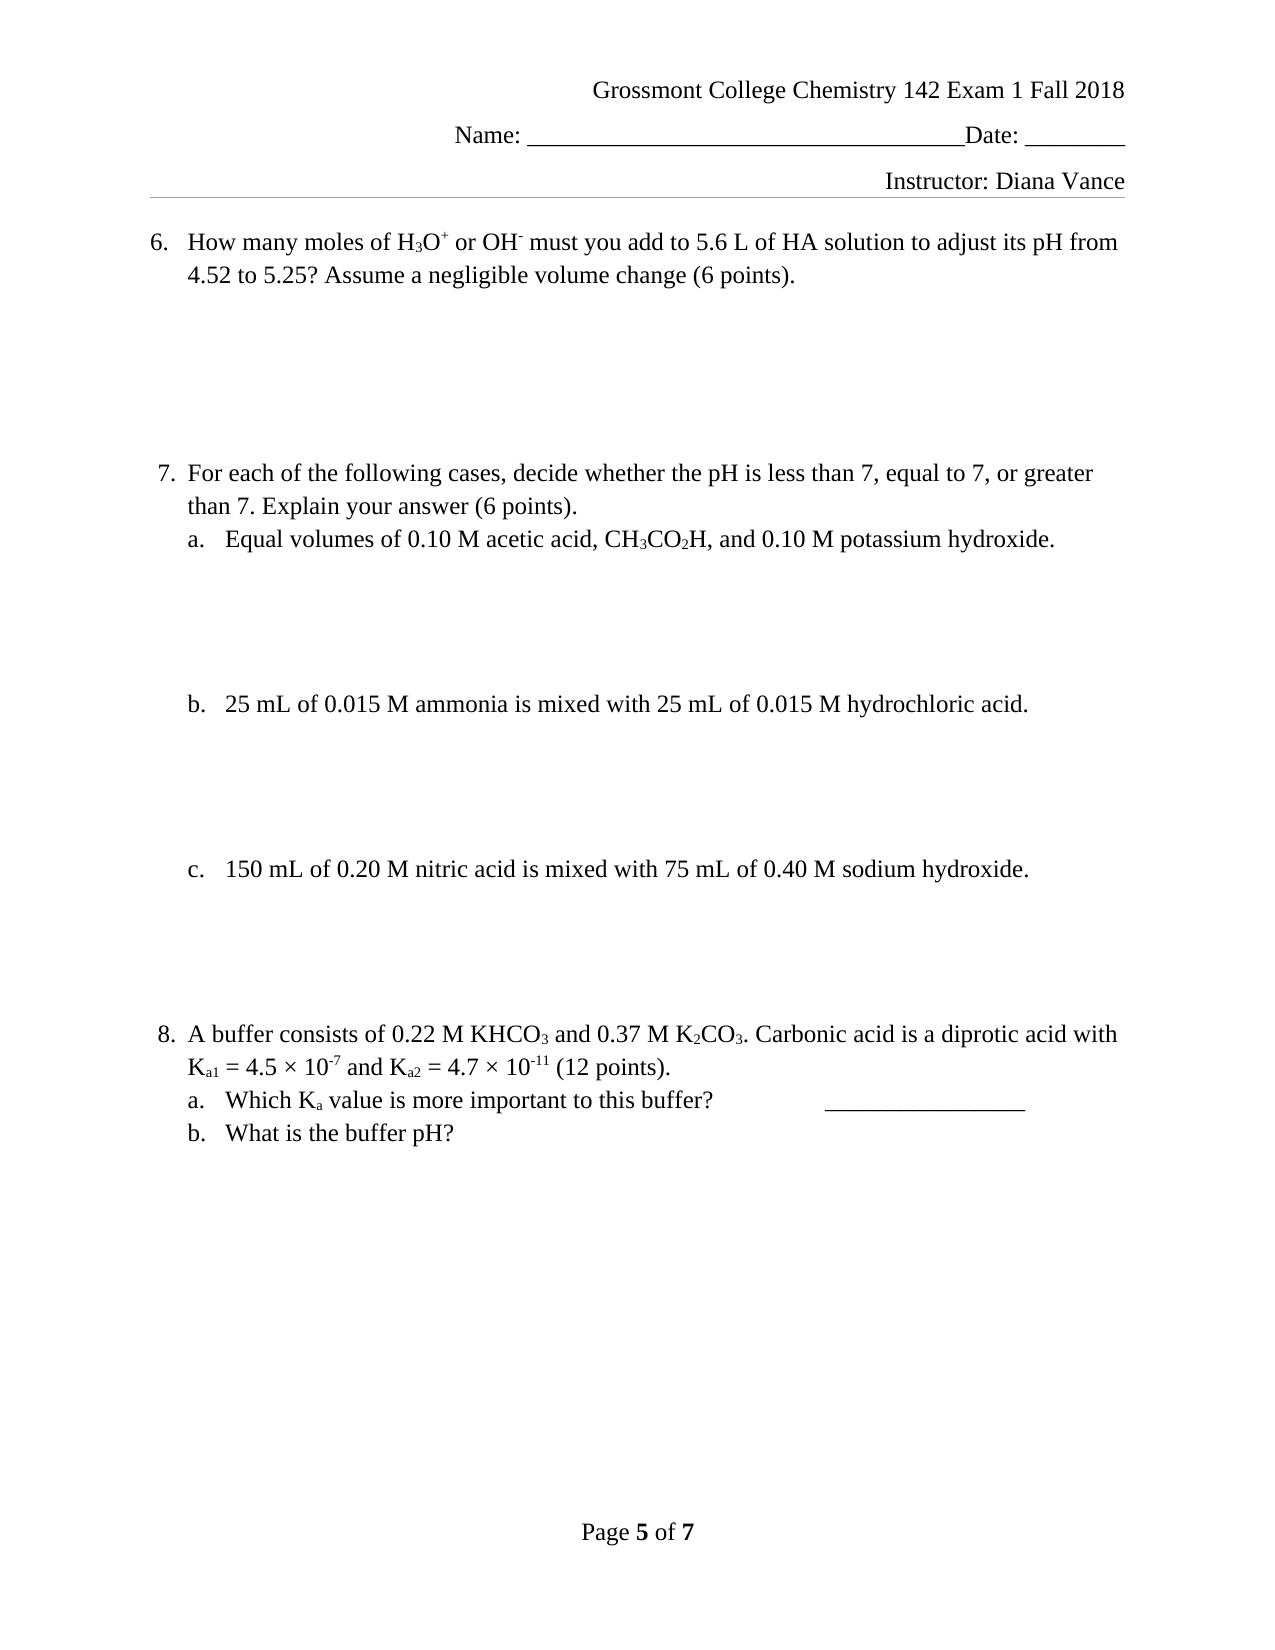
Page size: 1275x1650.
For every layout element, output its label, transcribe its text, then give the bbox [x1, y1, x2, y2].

list For each of the following cases, decide whether the pH is less than 7, equal to 7, or greater than 7. Explain your answer (6 points). [157, 458, 1125, 519]
list A buffer consists of 0.22 M KHCO3 and 0.37 M K2CO3. Carbonic acid is a diprotic acid with Ka1 = 4.5 × 10-7 and Ka2 = 4.7 × 10-11 (12 points). [157, 1019, 1125, 1081]
list 150 mL of 0.20 M nitric acid is mixed with 75 mL of 0.40 M sodium hydroxide. [187, 854, 1125, 883]
list Equal volumes of 0.10 M acetic acid, CH3CO2H, and 0.10 M potassium hydroxide. [187, 524, 1125, 553]
list What is the buffer pH? [187, 1118, 1125, 1147]
list How many moles of H3O+ or OH- must you add to 5.6 L of HA solution to adjust its pH from 4.52 to 5.25? Assume a negligible volume change (6 points). [150, 227, 1125, 288]
list Which Ka value is more important to this buffer? ________________ [187, 1085, 1125, 1114]
list 25 mL of 0.015 M ammonia is mixed with 25 mL of 0.015 M hydrochloric acid. [187, 689, 1125, 718]
